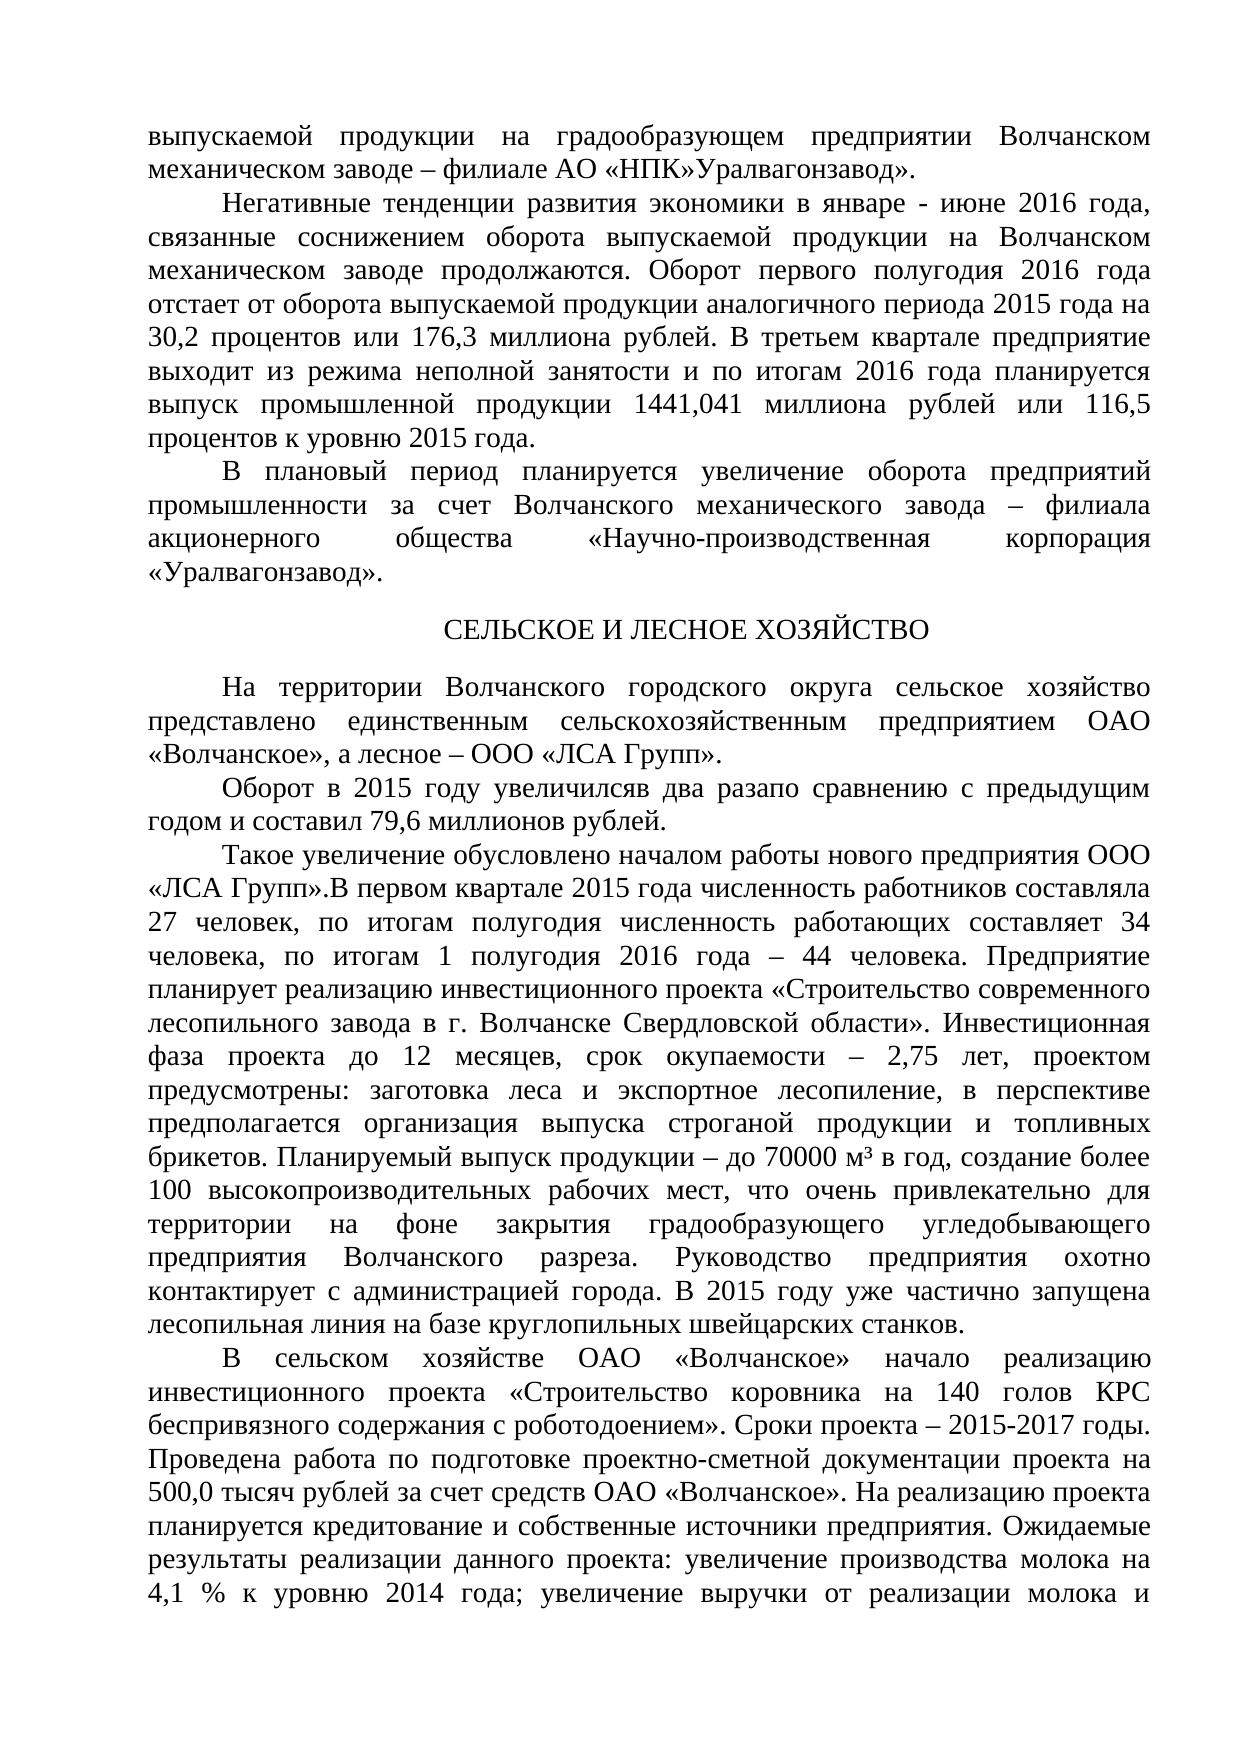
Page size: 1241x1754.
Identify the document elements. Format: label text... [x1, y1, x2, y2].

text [148, 118, 1152, 185]
text На территории Волчанского городского округа сельское хозяйство представлено единственным сельскохозяйственным предприятием ОАО «Волчанское», а лесное – ООО «ЛСА Групп». [148, 669, 1152, 770]
text Такое увеличение обусловлено началом работы нового предприятия ООО «ЛСА Групп».В первом квартале 2015 года численность работников составляла 27 человек, по итогам полугодия численность работающих составляет 34 человека, по итогам 1 полугодия 2016 года – 44 человека. Предприятие планирует реализацию инвестиционного проекта «Строительство современного лесопильного завода в г. Волчанске Свердловской области». Инвестиционная фаза проекта до 12 месяцев, срок окупаемости – 2,75 лет, проектом предусмотрены: заготовка леса и экспортное лесопиление, в перспективе предполагается организация выпуска строганой продукции и топливных брикетов. Планируемый выпуск продукции – до 70000 м³ в год, создание более 100 высокопроизводительных рабочих мест, что очень привлекательно для территории на фоне закрытия градообразующего угледобывающего предприятия Волчанского разреза. Руководство предприятия охотно контактирует с администрацией города. В 2015 году уже частично запущена лесопильная линия на базе круглопильных швейцарских станков. [148, 837, 1152, 1340]
text Негативные тенденции развития экономики в январе - июне 2016 года, связанные соснижением оборота выпускаемой продукции на Волчанском механическом заводе продолжаются. Оборот первого полугодия 2016 года отстает от оборота выпускаемой продукции аналогичного периода 2015 года на 30,2 процентов или 176,3 миллиона рублей. В третьем квартале предприятие выходит из режима неполной занятости и по итогам 2016 года планируется выпуск промышленной продукции 1441,041 миллиона рублей или 116,5 процентов к уровню 2015 года. [148, 185, 1152, 453]
text СЕЛЬСКОЕ И ЛЕСНОЕ ХОЗЯЙСТВО [148, 612, 1152, 645]
text Оборот в 2015 году увеличилсяв два разапо сравнению с предыдущим годом и составил 79,6 миллионов рублей. [148, 770, 1152, 837]
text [148, 1340, 1152, 1608]
text В плановый период планируется увеличение оборота предприятий промышленности за счет Волчанского механического завода – филиала акционерного общества «Научно-производственная корпорация «Уралвагонзавод». [148, 453, 1152, 588]
